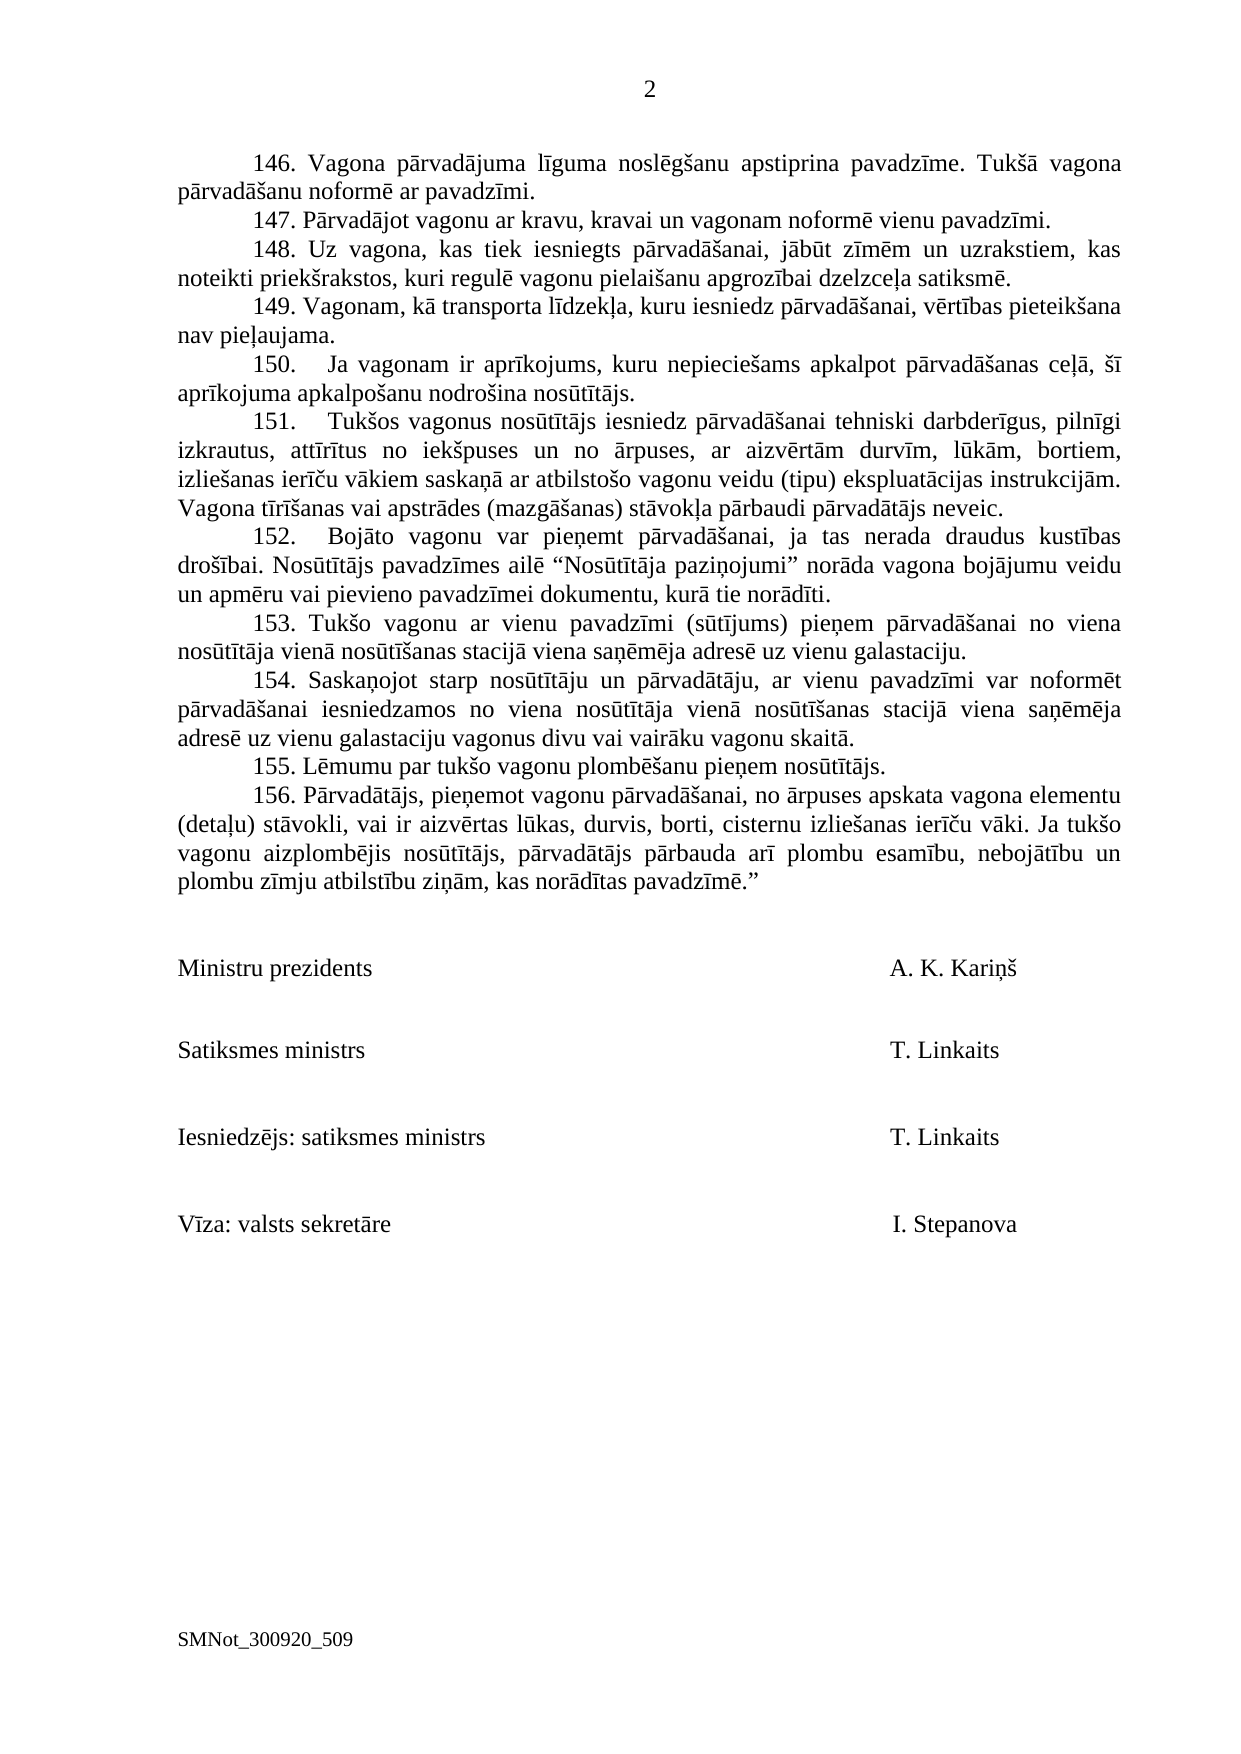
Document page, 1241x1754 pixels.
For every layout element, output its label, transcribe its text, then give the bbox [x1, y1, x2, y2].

text 153. Tukšo vagonu ar vienu pavadzīmi (sūtījums) pieņem pārvadāšanai no viena nosūtītāja vienā nosūtīšanas stacijā viena saņēmēja adresē uz vienu galastaciju. [177, 608, 1122, 665]
text Satiksmes ministrs T. Linkaits [177, 1035, 1122, 1064]
text 152. Bojāto vagonu var pieņemt pārvadāšanai, ja tas nerada draudus kustības drošībai. Nosūtītājs pavadzīmes ailē “Nosūtītāja paziņojumi” norāda vagona bojājumu veidu un apmēru vai pievieno pavadzīmei dokumentu, kurā tie norādīti. [177, 521, 1122, 608]
text 149. Vagonam, kā transporta līdzekļa, kuru iesniedz pārvadāšanai, vērtības pieteikšana nav pieļaujama. [177, 291, 1122, 349]
text 151. Tukšos vagonus nosūtītājs iesniedz pārvadāšanai tehniski darbderīgus, pilnīgi izkrautus, attīrītus no iekšpuses un no ārpuses, ar aizvērtām durvīm, lūkām, bortiem, izliešanas ierīču vākiem saskaņā ar atbilstošo vagonu veidu (tipu) ekspluatācijas instrukcijām. Vagona tīrīšanas vai apstrādes (mazgāšanas) stāvokļa pārbaudi pārvadātājs neveic. [177, 406, 1122, 521]
text 146. Vagona pārvadājuma līguma noslēgšanu apstiprina pavadzīme. Tukšā vagona pārvadāšanu noformē ar pavadzīmi. [177, 148, 1122, 205]
text 155. Lēmumu par tukšo vagonu plombēšanu pieņem nosūtītājs. [177, 751, 1122, 780]
text Vīza: valsts sekretāre I. Stepanova [177, 1209, 1122, 1238]
text 147. Pārvadājot vagonu ar kravu, kravai un vagonam noformē vienu pavadzīmi. [177, 205, 1122, 234]
text Iesniedzējs: satiksmes ministrs T. Linkaits [177, 1122, 1122, 1151]
text 150. Ja vagonam ir aprīkojums, kuru nepieciešams apkalpot pārvadāšanas ceļā, šī aprīkojuma apkalpošanu nodrošina nosūtītājs. [177, 349, 1122, 406]
text 154. Saskaņojot starp nosūtītāju un pārvadātāju, ar vienu pavadzīmi var noformēt pārvadāšanai iesniedzamos no viena nosūtītāja vienā nosūtīšanas stacijā viena saņēmēja adresē uz vienu galastaciju vagonus divu vai vairāku vagonu skaitā. [177, 665, 1122, 751]
text Ministru prezidents A. K. Kariņš [177, 953, 1122, 981]
text 148. Uz vagona, kas tiek iesniegts pārvadāšanai, jābūt zīmēm un uzrakstiem, kas noteikti priekšrakstos, kuri regulē vagonu pielaišanu apgrozībai dzelzceļa satiksmē. [177, 234, 1122, 291]
text 156. Pārvadātājs, pieņemot vagonu pārvadāšanai, no ārpuses apskata vagona elementu (detaļu) stāvokli, vai ir aizvērtas lūkas, durvis, borti, cisternu izliešanas ierīču vāki. Ja tukšo vagonu aizplombējis nosūtītājs, pārvadātājs pārbauda arī plombu esamību, nebojātību un plombu zīmju atbilstību ziņām, kas norādītas pavadzīmē.” [177, 780, 1122, 895]
